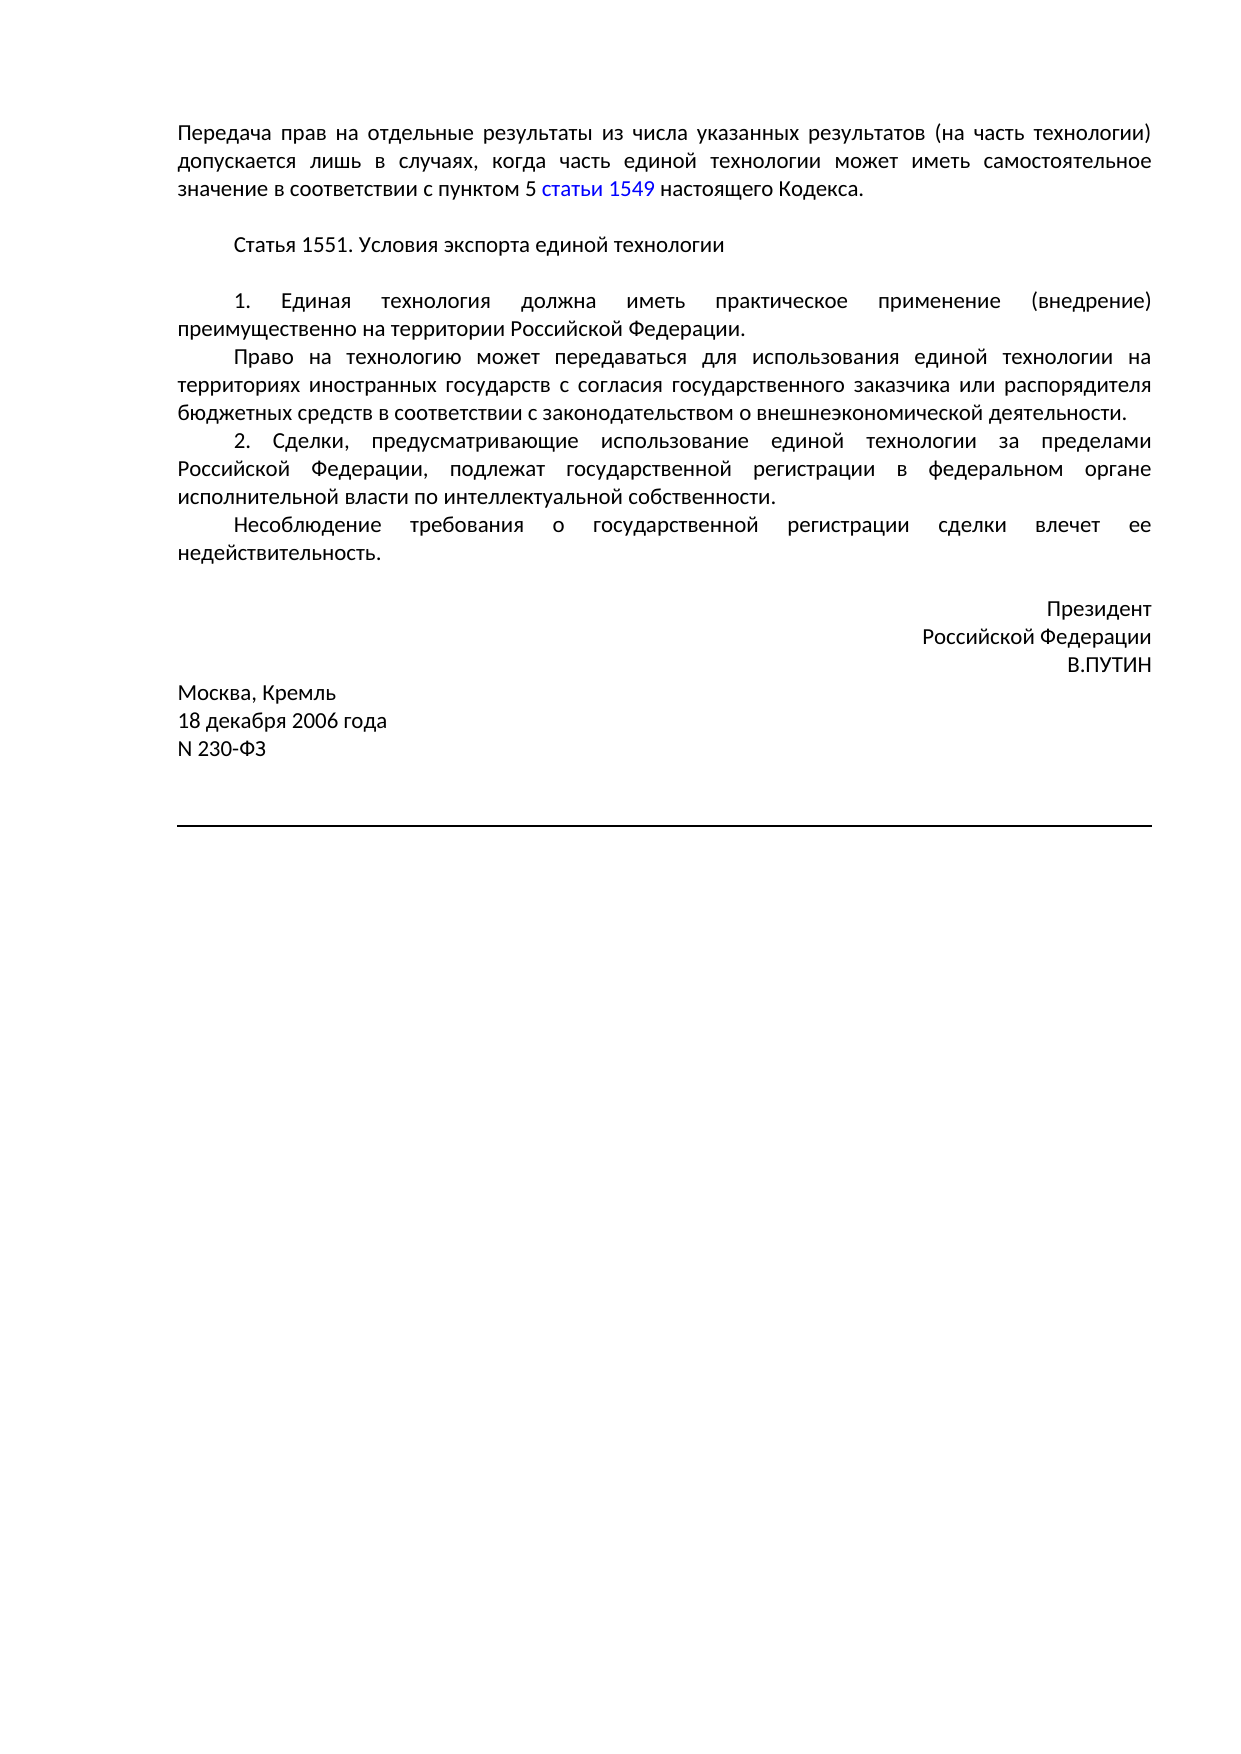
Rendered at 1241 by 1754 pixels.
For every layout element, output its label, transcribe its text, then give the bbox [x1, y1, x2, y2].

text N 230-ФЗ [177, 734, 1152, 763]
text В.ПУТИН [177, 651, 1152, 678]
text Российской Федерации [177, 622, 1152, 651]
text Статья 1551. Условия экспорта единой технологии [177, 230, 1152, 258]
text Президент [177, 594, 1152, 622]
text 18 декабря 2006 года [177, 707, 1152, 734]
text Москва, Кремль [177, 678, 1152, 707]
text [177, 118, 1152, 202]
text 2. Сделки, предусматривающие использование единой технологии за пределами Российской Федерации, подлежат государственной регистрации в федеральном органе исполнительной власти по интеллектуальной собственности. [177, 426, 1152, 510]
text 1. Единая технология должна иметь практическое применение (внедрение) преимущественно на территории Российской Федерации. [177, 286, 1152, 342]
text Право на технологию может передаваться для использования единой технологии на территориях иностранных государств с согласия государственного заказчика или распорядителя бюджетных средств в соответствии с законодательством о внешнеэкономической деятельности. [177, 342, 1152, 426]
text Несоблюдение требования о государственной регистрации сделки влечет ее недействительность. [177, 510, 1152, 566]
